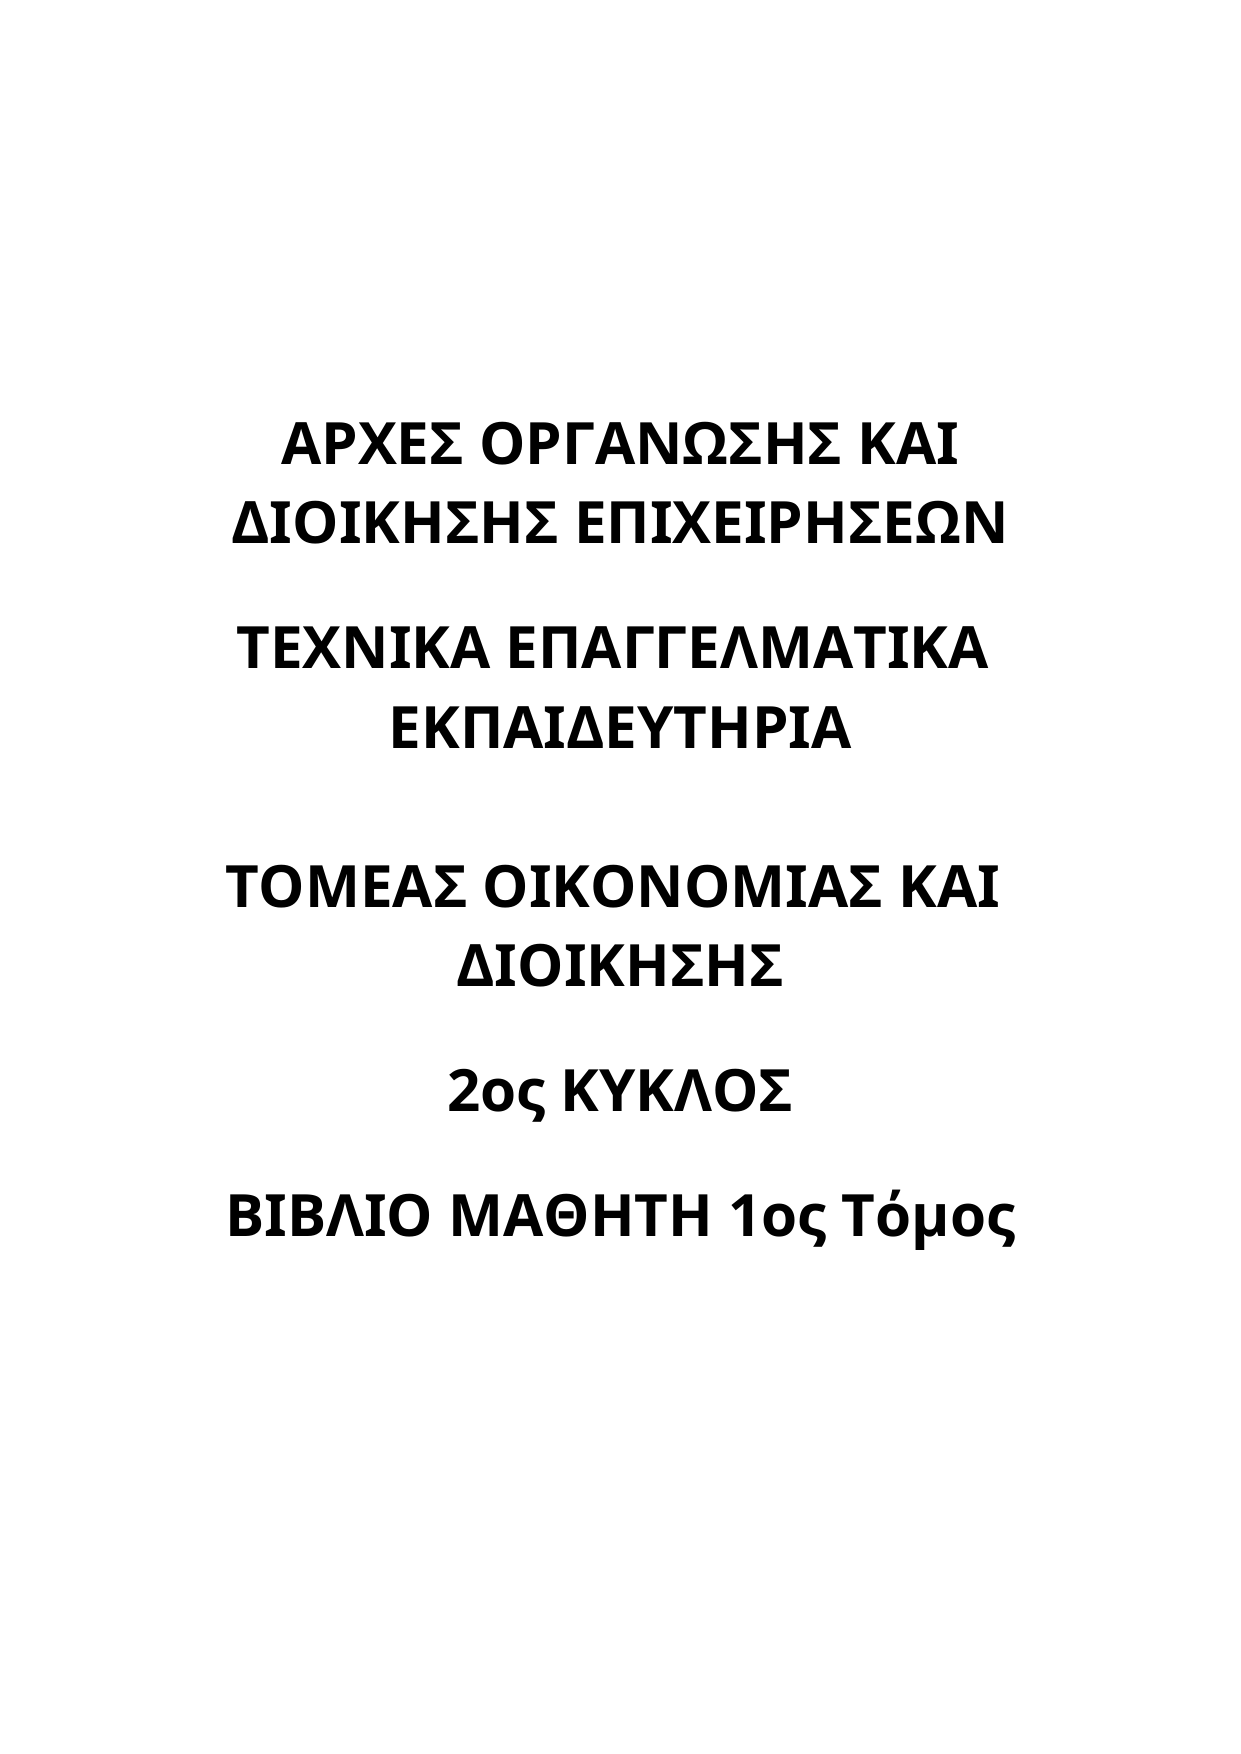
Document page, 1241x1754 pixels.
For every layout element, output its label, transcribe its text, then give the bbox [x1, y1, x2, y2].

text ΒΙΒΛΙΟ ΜΑΘΗΤΗ 1ος Τόμος [118, 1174, 1122, 1253]
text ΑΡΧΕΣ ΟΡΓΑΝΩΣΗΣ ΚΑΙ [118, 402, 1122, 481]
text 2ος ΚΥΚΛΟΣ [118, 1049, 1122, 1129]
text ΤΕΧΝΙΚΑ ΕΠΑΓΓΕΛΜΑΤΙΚΑ ΕΚΠΑΙΔΕΥΤΗΡΙΑ [118, 606, 1122, 765]
text ΔΙΟΙΚΗΣΗΣ ΕΠΙΧΕΙΡΗΣΕΩΝ [118, 481, 1122, 561]
text ΤΟΜΕΑΣ ΟΙΚΟΝΟΜΙΑΣ ΚΑΙ ΔΙΟΙΚΗΣΗΣ [118, 845, 1122, 1004]
